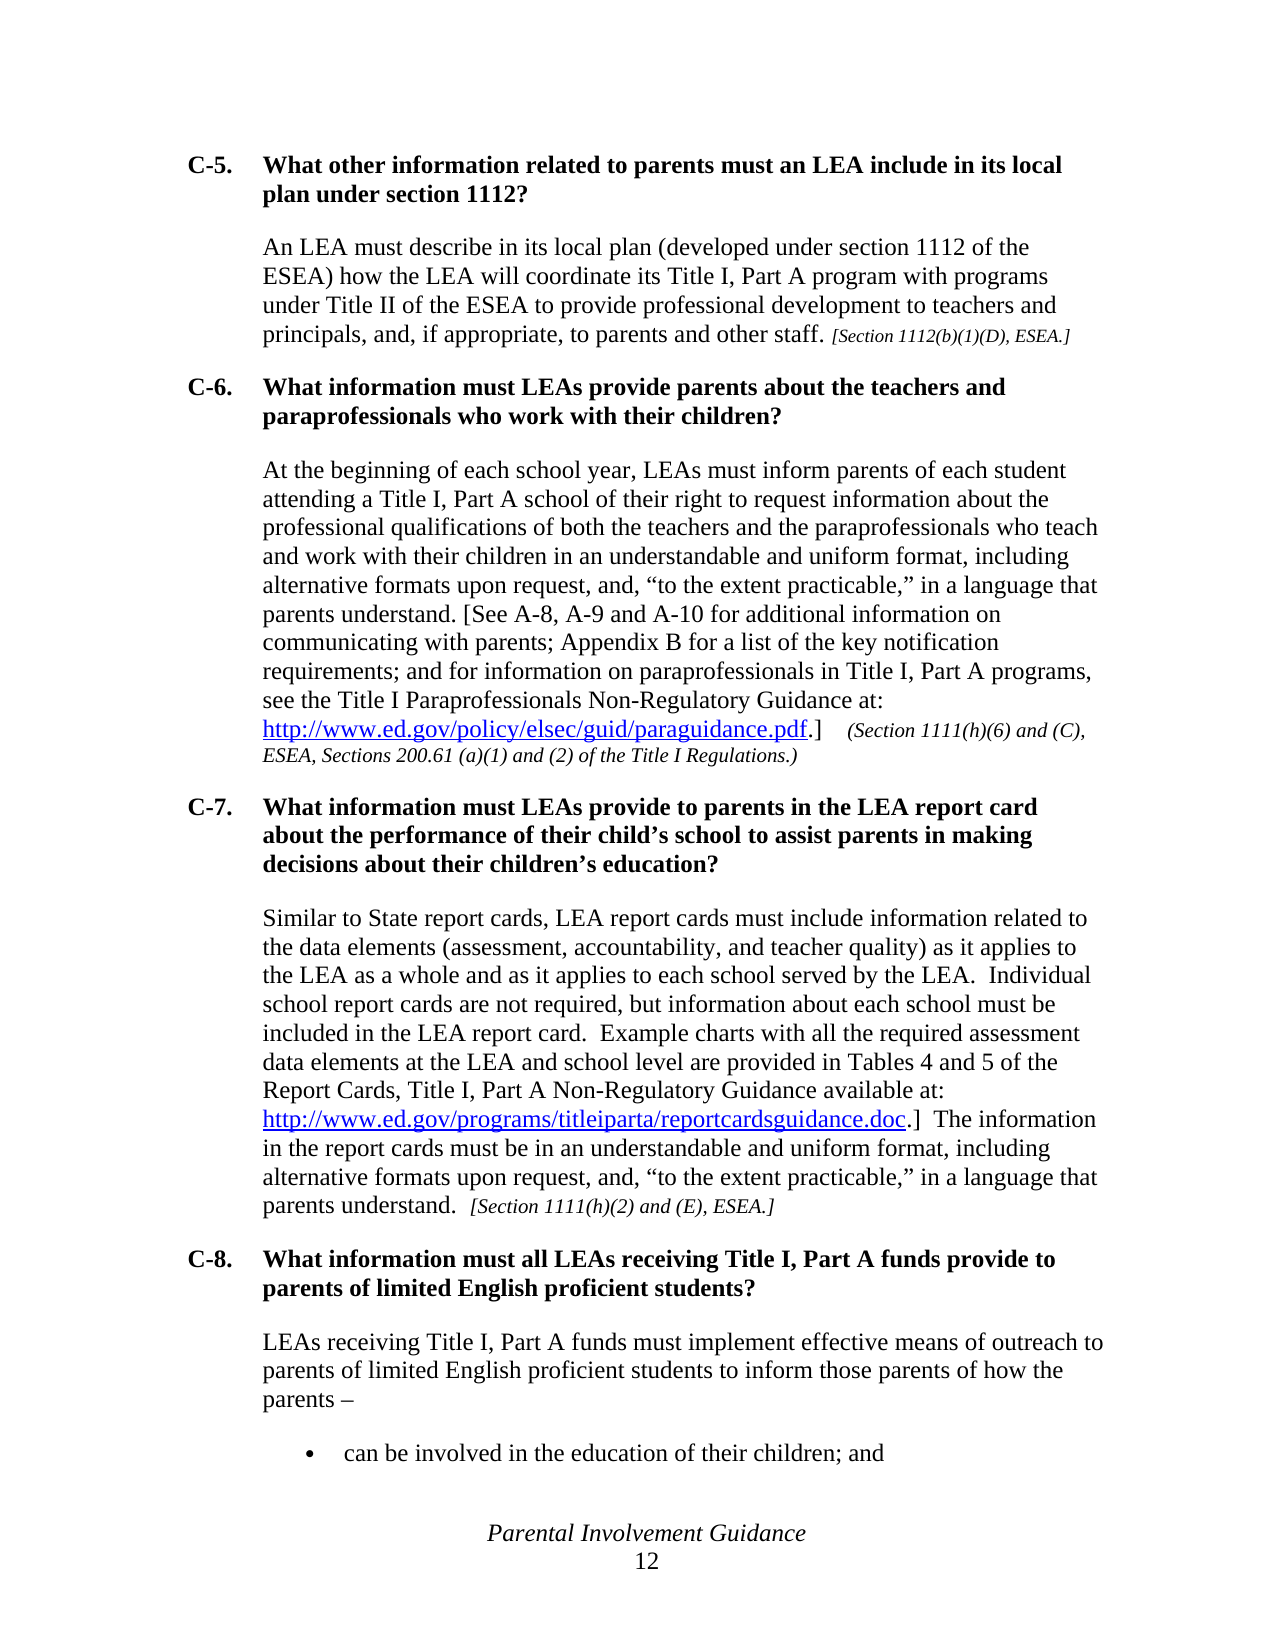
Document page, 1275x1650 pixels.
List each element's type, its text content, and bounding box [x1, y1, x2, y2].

subtitle C-7. What information must LEAs provide to parents in the LEA report card about the performance of their child’s school to assist parents in making decisions about their children’s education? [187, 792, 1106, 878]
list can be involved in the education of their children; and [306, 1438, 1106, 1467]
text LEAs receiving Title I, Part A funds must implement effective means of outreach to parents of limited English proficient students to inform those parents of how the parents – [262, 1327, 1106, 1413]
subtitle C-6. What information must LEAs provide parents about the teachers and paraprofessionals who work with their children? [187, 372, 1106, 430]
text Similar to State report cards, LEA report cards must include information related to the data elements (assessment, accountability, and teacher quality) as it applies to the LEA as a whole and as it applies to each school served by the LEA. Individual school report cards are not required, but information about each school must be included in the LEA report card. Example charts with all the required assessment data elements at the LEA and school level are provided in Tables 4 and 5 of the Report Cards, Title I, Part A Non-Regulatory Guidance available at: http://www.ed.gov/programs/titleiparta/reportcardsguidance.doc.] The information in the report cards must be in an understandable and uniform format, including alternative formats upon request, and, “to the extent practicable,” in a language that parents understand. [Section 1111(h)(2) and (E), ESEA.] [262, 903, 1106, 1219]
subtitle C-5. What other information related to parents must an LEA include in its local plan under section 1112? [187, 150, 1106, 207]
text An LEA must describe in its local plan (developed under section 1112 of the ESEA) how the LEA will coordinate its Title I, Part A program with programs under Title II of the ESEA to provide professional development to teachers and principals, and, if appropriate, to parents and other staff. [Section 1112(b)(1)(D), ESEA.] [262, 232, 1106, 347]
text At the beginning of each school year, LEAs must inform parents of each student attending a Title I, Part A school of their right to request information about the professional qualifications of both the teachers and the paraprofessionals who teach and work with their children in an understandable and uniform format, including alternative formats upon request, and, “to the extent practicable,” in a language that parents understand. [See A-8, A-9 and A-10 for additional information on communicating with parents; Appendix B for a list of the key notification requirements; and for information on paraprofessionals in Title I, Part A programs, see the Title I Paraprofessionals Non-Regulatory Guidance at: http://www.ed.gov/policy/elsec/guid/paraguidance.pdf.] (Section 1111(h)(6) and (C), ESEA, Sections 200.61 (a)(1) and (2) of the Title I Regulations.) [262, 455, 1106, 767]
subtitle C-8. What information must all LEAs receiving Title I, Part A funds provide to parents of limited English proficient students? [187, 1244, 1106, 1302]
